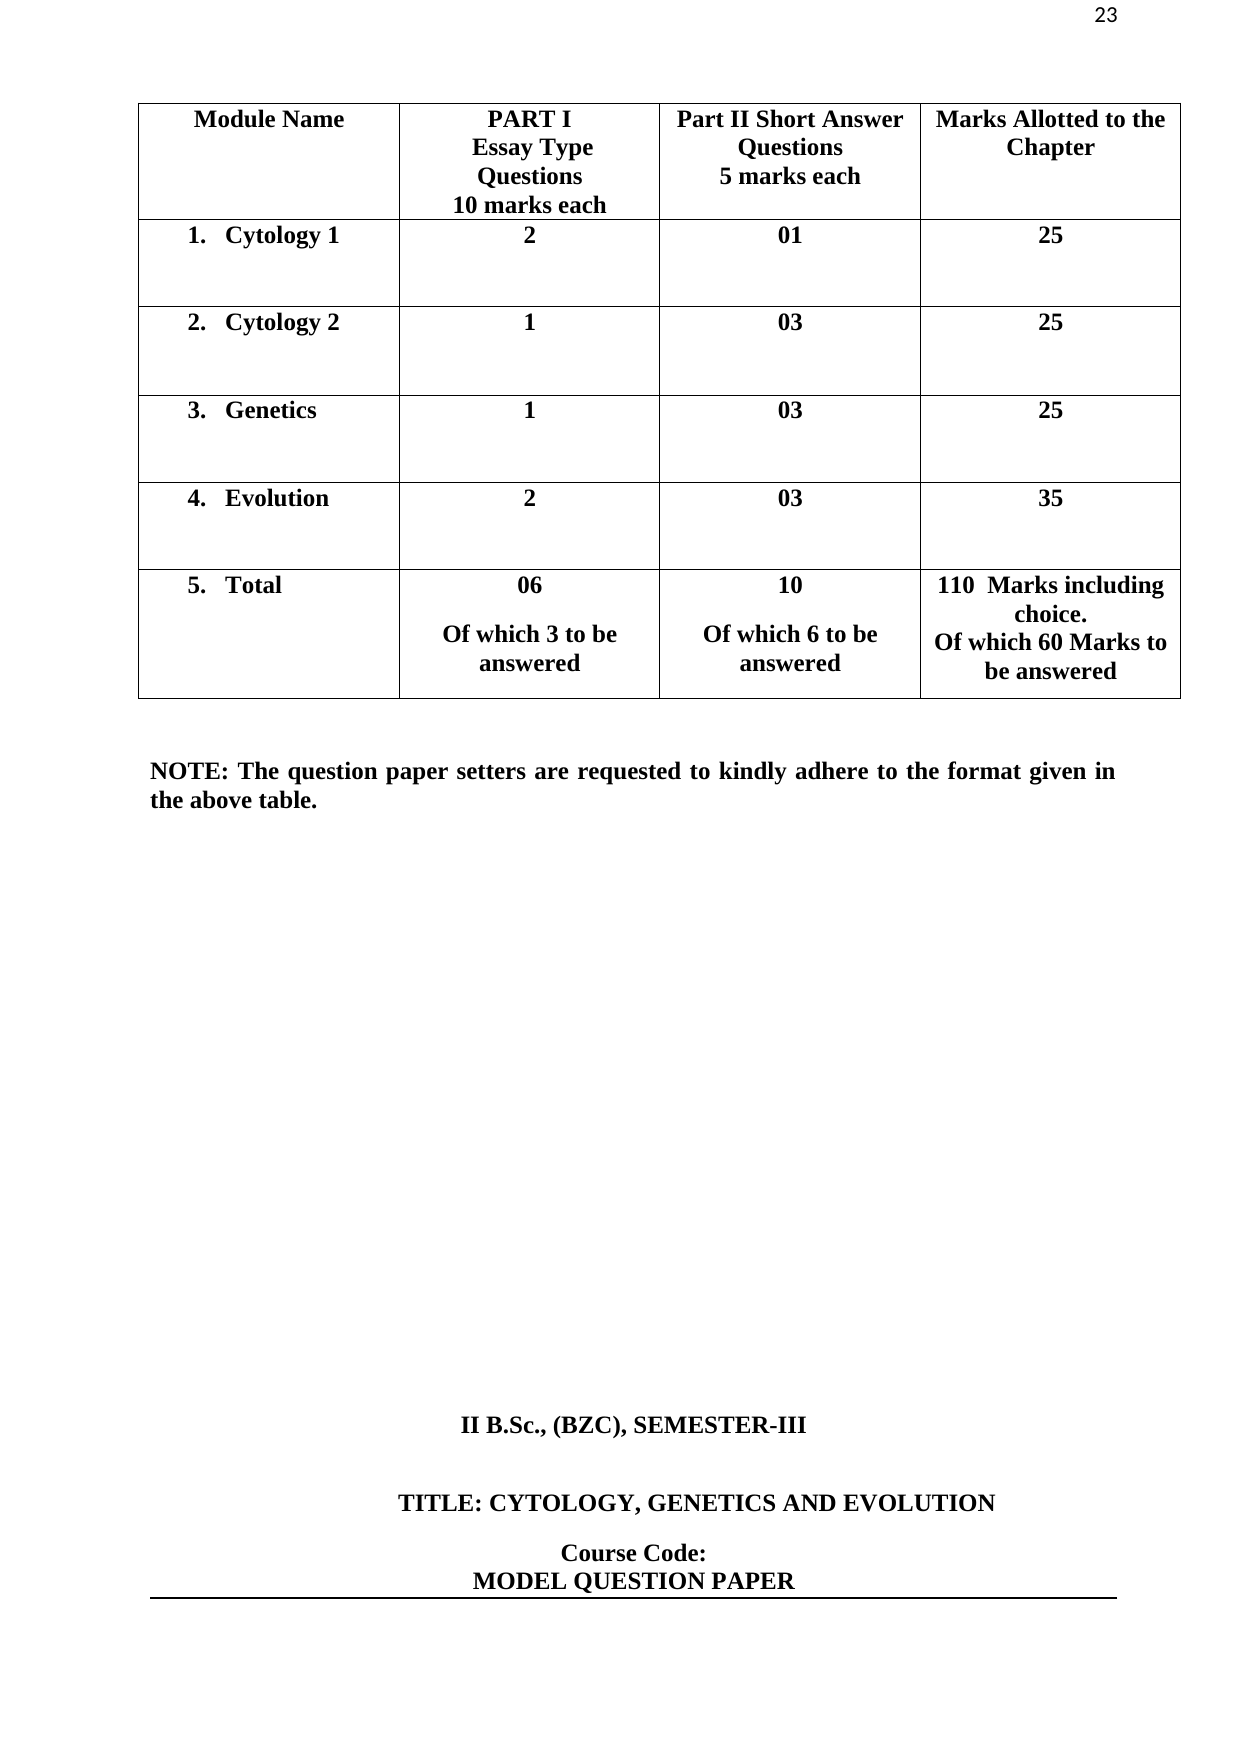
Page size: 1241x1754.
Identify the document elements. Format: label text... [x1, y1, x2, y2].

table_cell 25 [921, 220, 1180, 306]
table_cell 2 [400, 220, 659, 306]
text Course Code: [150, 1538, 1117, 1566]
table_cell 03 [660, 396, 920, 482]
text MODEL QUESTION PAPER [150, 1566, 1117, 1597]
table_cell Cytology 1 [139, 220, 399, 306]
table_cell Genetics [139, 396, 399, 482]
text NOTE: The question paper setters are requested to kindly adhere to the format given in the above table. [150, 756, 1117, 814]
table_header Marks Allotted to the Chapter [921, 104, 1180, 219]
table_cell 03 [660, 307, 920, 394]
table_cell 35 [921, 483, 1180, 569]
table_cell 1 [400, 307, 659, 394]
table_cell 1 [400, 396, 659, 482]
table_cell 25 [921, 396, 1180, 482]
text II B.Sc., (BZC), SEMESTER-III [150, 1410, 1117, 1438]
table_cell 2 [400, 483, 659, 569]
table_cell Cytology 2 [139, 307, 399, 394]
table_cell Total [139, 570, 399, 698]
table_header PART I Essay Type Questions 10 marks each [400, 104, 659, 219]
table_cell 110 Marks including choice. Of which 60 Marks to be answered [921, 570, 1180, 698]
text TITLE: CYTOLOGY, GENETICS AND EVOLUTION [398, 1488, 1117, 1517]
table_header Part II Short Answer Questions 5 marks each [660, 104, 920, 219]
table_cell 10 Of which 6 to be answered [660, 570, 920, 698]
table_cell 25 [921, 307, 1180, 394]
table_cell 03 [660, 483, 920, 569]
table_header Module Name [139, 104, 399, 219]
table_cell 06 Of which 3 to be answered [400, 570, 659, 698]
table_cell 01 [660, 220, 920, 306]
table_cell Evolution [139, 483, 399, 569]
